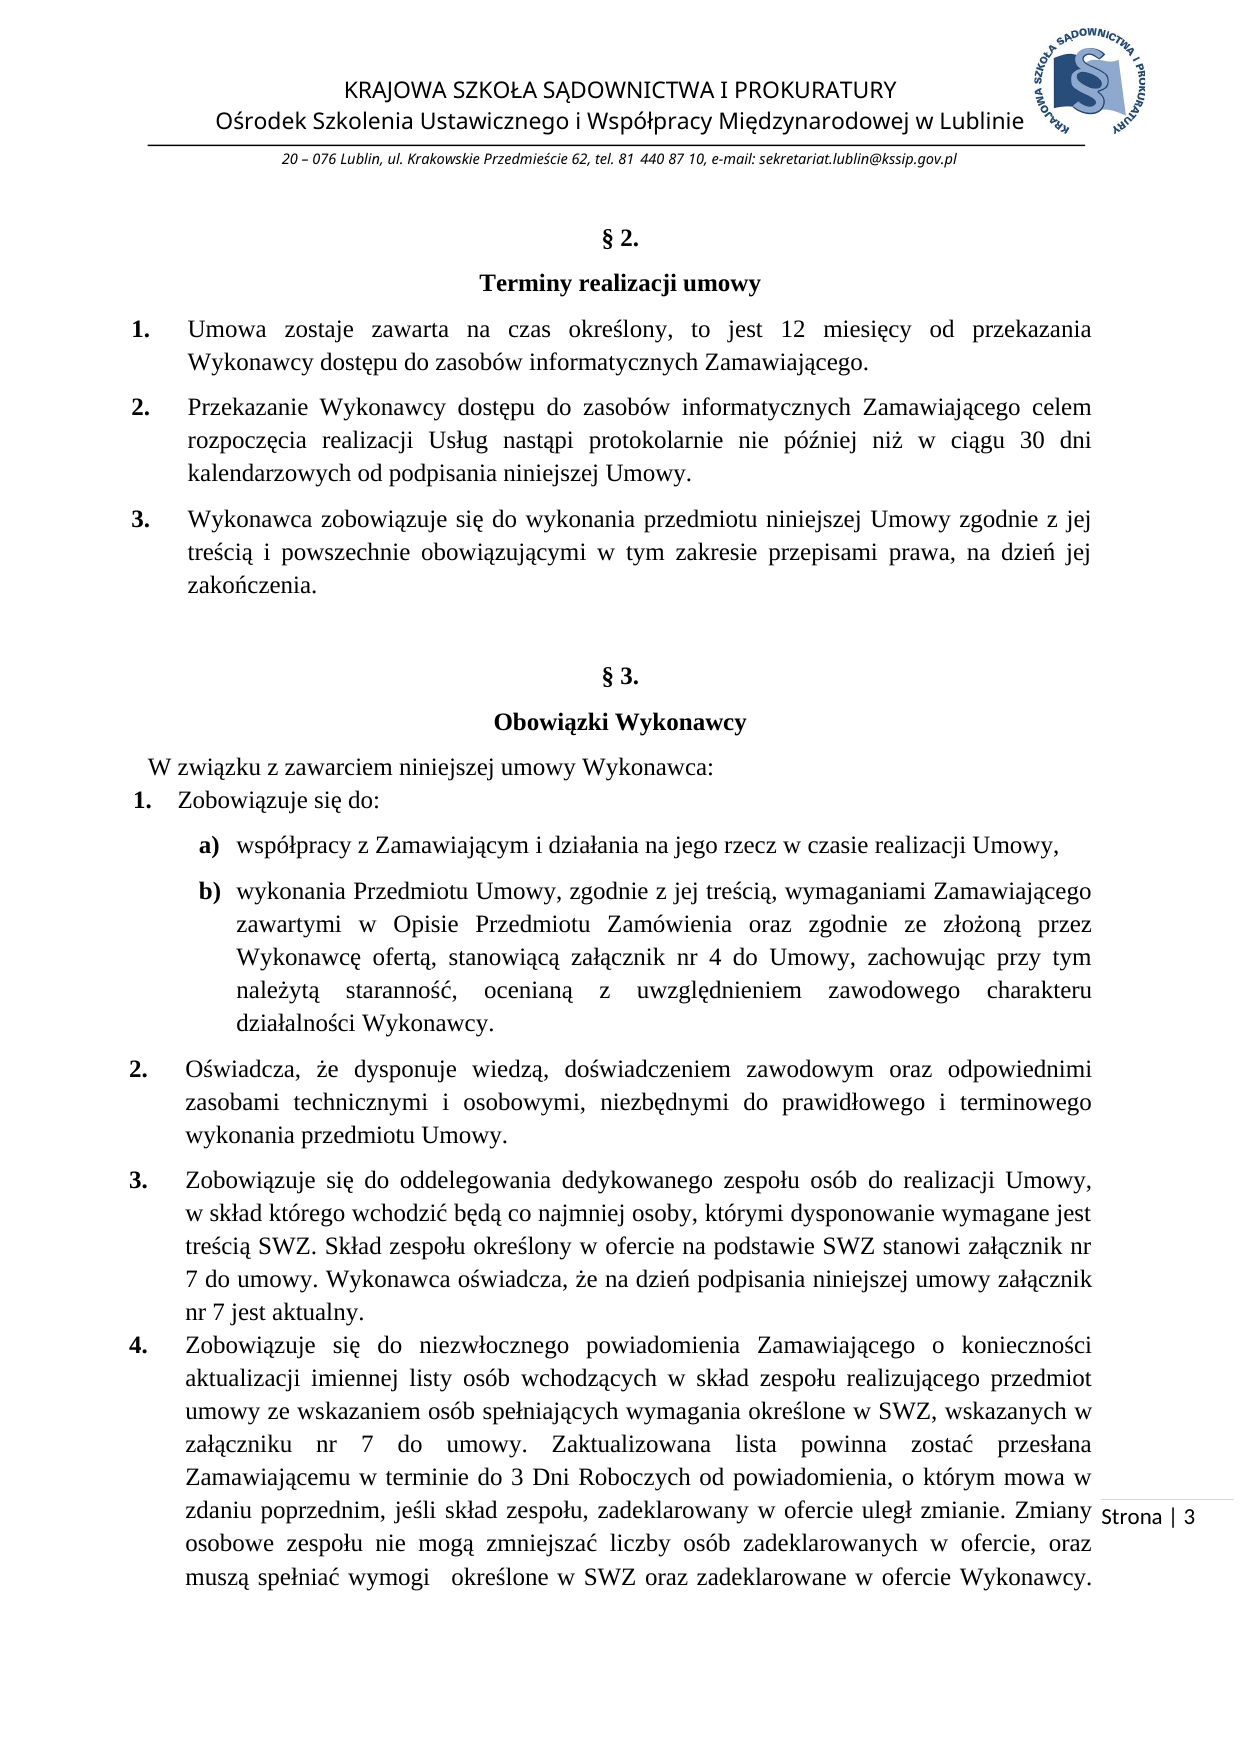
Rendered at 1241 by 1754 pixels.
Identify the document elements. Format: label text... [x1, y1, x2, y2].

text § 2. [148, 223, 1093, 252]
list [148, 1330, 1093, 1590]
picture [1034, 28, 1146, 134]
text § 3. [148, 661, 1093, 690]
list Przekazanie Wykonawcy dostępu do zasobów informatycznych Zamawiającego celem rozpoczęcia realizacji Usług nastąpi protokolarnie nie później niż w ciągu 30 dni kalendarzowych od podpisania niniejszej Umowy. [150, 392, 1093, 487]
list wykonania Przedmiotu Umowy, zgodnie z jej treścią, wymaganiami Zamawiającego zawartymi w Opisie Przedmiotu Zamówienia oraz zgodnie ze złożoną przez Wykonawcę ofertą, stanowiącą załącznik nr 4 do Umowy, zachowując przy tym należytą staranność, ocenianą z uwzględnieniem zawodowego charakteru działalności Wykonawcy. [199, 876, 1093, 1037]
list Zobowiązuje się do: [133, 785, 1093, 814]
list Zobowiązuje się do oddelegowania dedykowanego zespołu osób do realizacji Umowy, w skład którego wchodzić będą co najmniej osoby, którymi dysponowanie wymagane jest treścią SWZ. Skład zespołu określony w ofercie na podstawie SWZ stanowi załącznik nr 7 do umowy. Wykonawca oświadcza, że na dzień podpisania niniejszej umowy załącznik nr 7 jest aktualny. [148, 1165, 1093, 1326]
text W związku z zawarciem niniejszej umowy Wykonawca: [148, 752, 1093, 781]
list Oświadcza, że dysponuje wiedzą, doświadczeniem zawodowym oraz odpowiednimi zasobami technicznymi i osobowymi, niezbędnymi do prawidłowego i terminowego wykonania przedmiotu Umowy. [148, 1054, 1093, 1148]
text Obowiązki Wykonawcy [148, 707, 1093, 735]
list Umowa zostaje zawarta na czas określony, to jest 12 miesięcy od przekazania Wykonawcy dostępu do zasobów informatycznych Zamawiającego. [150, 314, 1093, 376]
text Terminy realizacji umowy [148, 268, 1093, 297]
list Wykonawca zobowiązuje się do wykonania przedmiotu niniejszej Umowy zgodnie z jej treścią i powszechnie obowiązującymi w tym zakresie przepisami prawa, na dzień jej zakończenia. [150, 504, 1093, 599]
list współpracy z Zamawiającym i działania na jego rzecz w czasie realizacji Umowy, [199, 831, 1093, 859]
